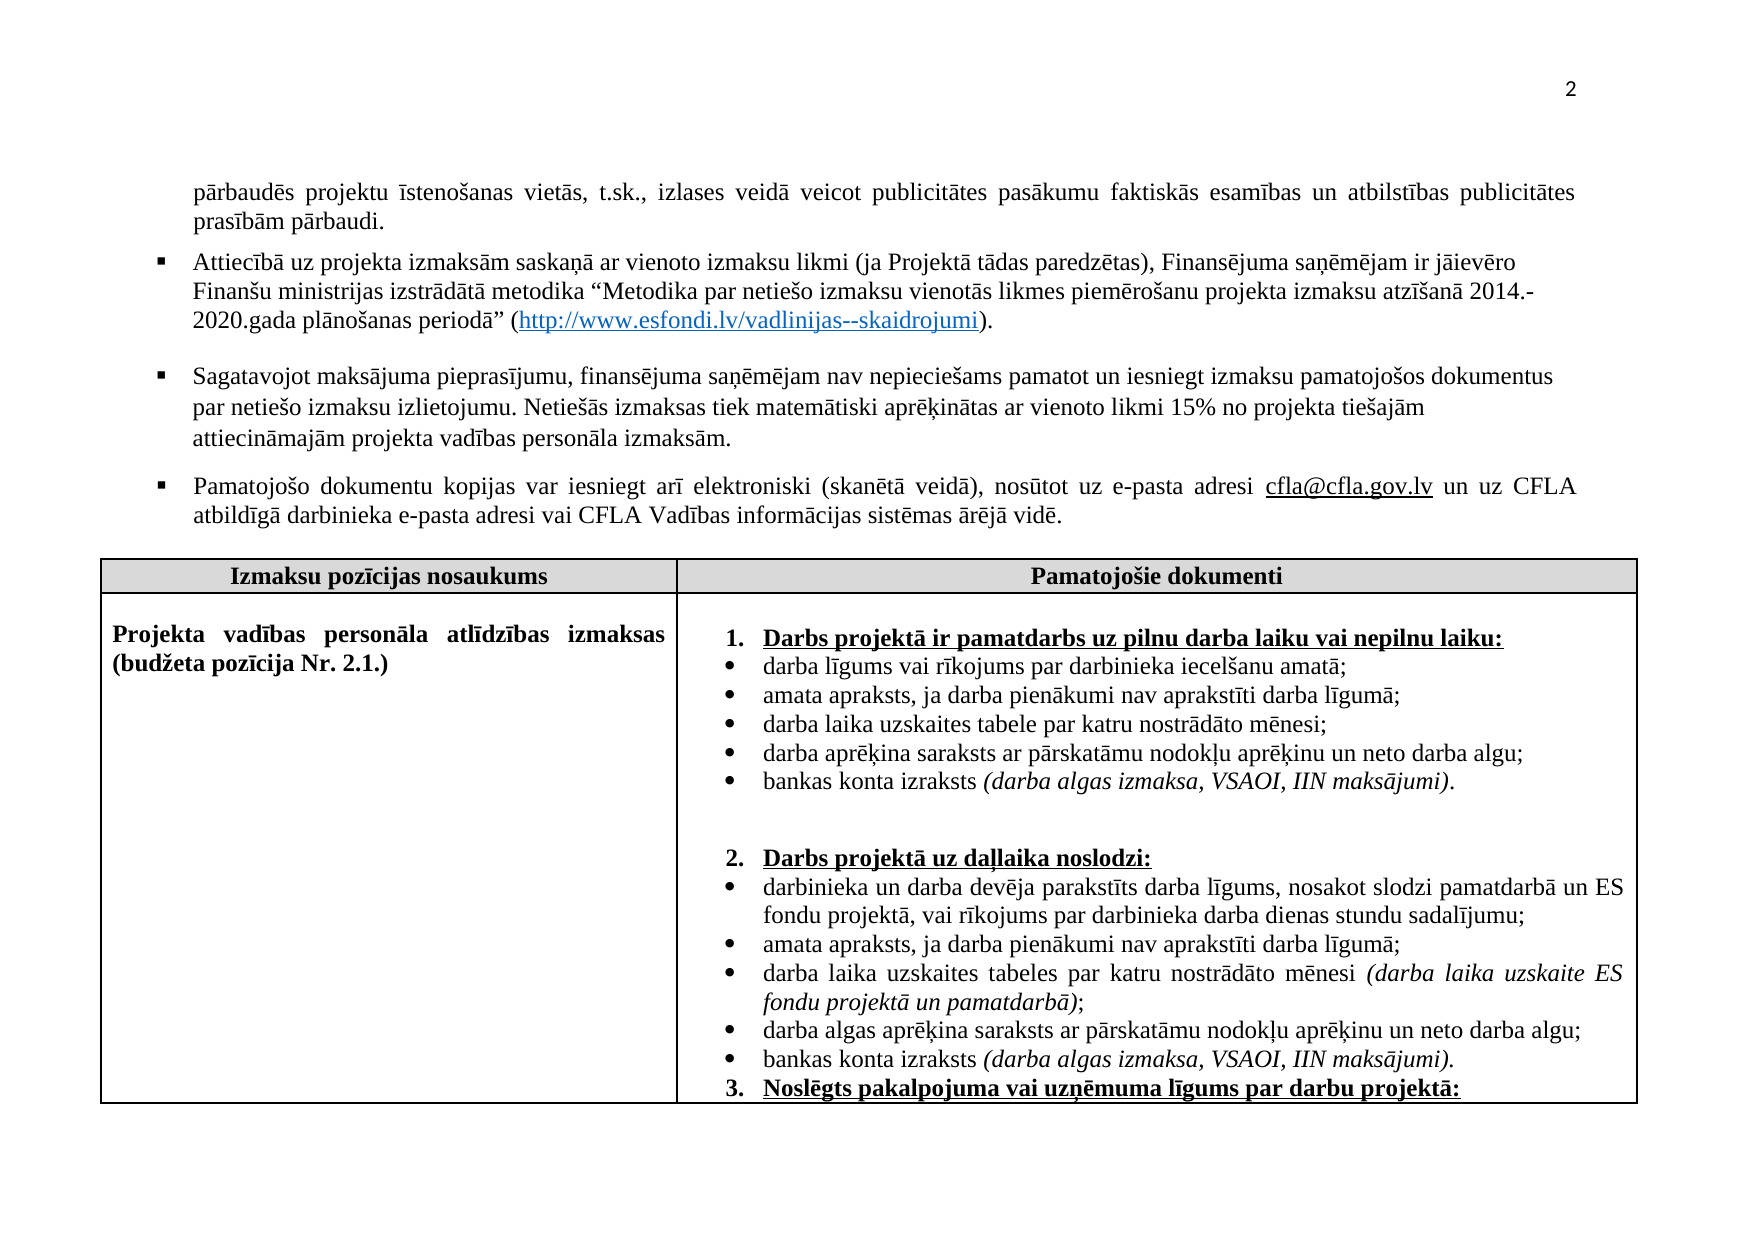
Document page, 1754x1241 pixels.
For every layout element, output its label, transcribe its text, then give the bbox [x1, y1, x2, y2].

list Sagatavojot maksājuma pieprasījumu, finansējuma saņēmējam nav nepieciešams pamatot un iesniegt izmaksu pamatojošos dokumentus par netiešo izmaksu izlietojumu. Netiešās izmaksas tiek matemātiski aprēķinātas ar vienoto likmi 15% no projekta tiešajām attiecināmajām projekta vadības personāla izmaksām. [155, 361, 1577, 452]
table_header Izmaksu pozīcijas nosaukums [102, 560, 676, 592]
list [156, 177, 1577, 235]
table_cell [678, 594, 1636, 1102]
list Pamatojošo dokumentu kopijas var iesniegt arī elektroniski (skanētā veidā), nosūtot uz e-pasta adresi cfla@cfla.gov.lv un uz CFLA atbildīgā darbinieka e-pasta adresi vai CFLA Vadības informācijas sistēmas ārējā vidē. [156, 471, 1577, 529]
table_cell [102, 594, 676, 1102]
table_header Pamatojošie dokumenti [678, 560, 1636, 592]
list Attiecībā uz projekta izmaksām saskaņā ar vienoto izmaksu likmi (ja Projektā tādas paredzētas), Finansējuma saņēmējam ir jāievēro Finanšu ministrijas izstrādātā metodika “Metodika par netiešo izmaksu vienotās likmes piemērošanu projekta izmaksu atzīšanā 2014.-2020.gada plānošanas periodā” (http://www.esfondi.lv/vadlinijas--skaidrojumi). [155, 247, 1577, 361]
